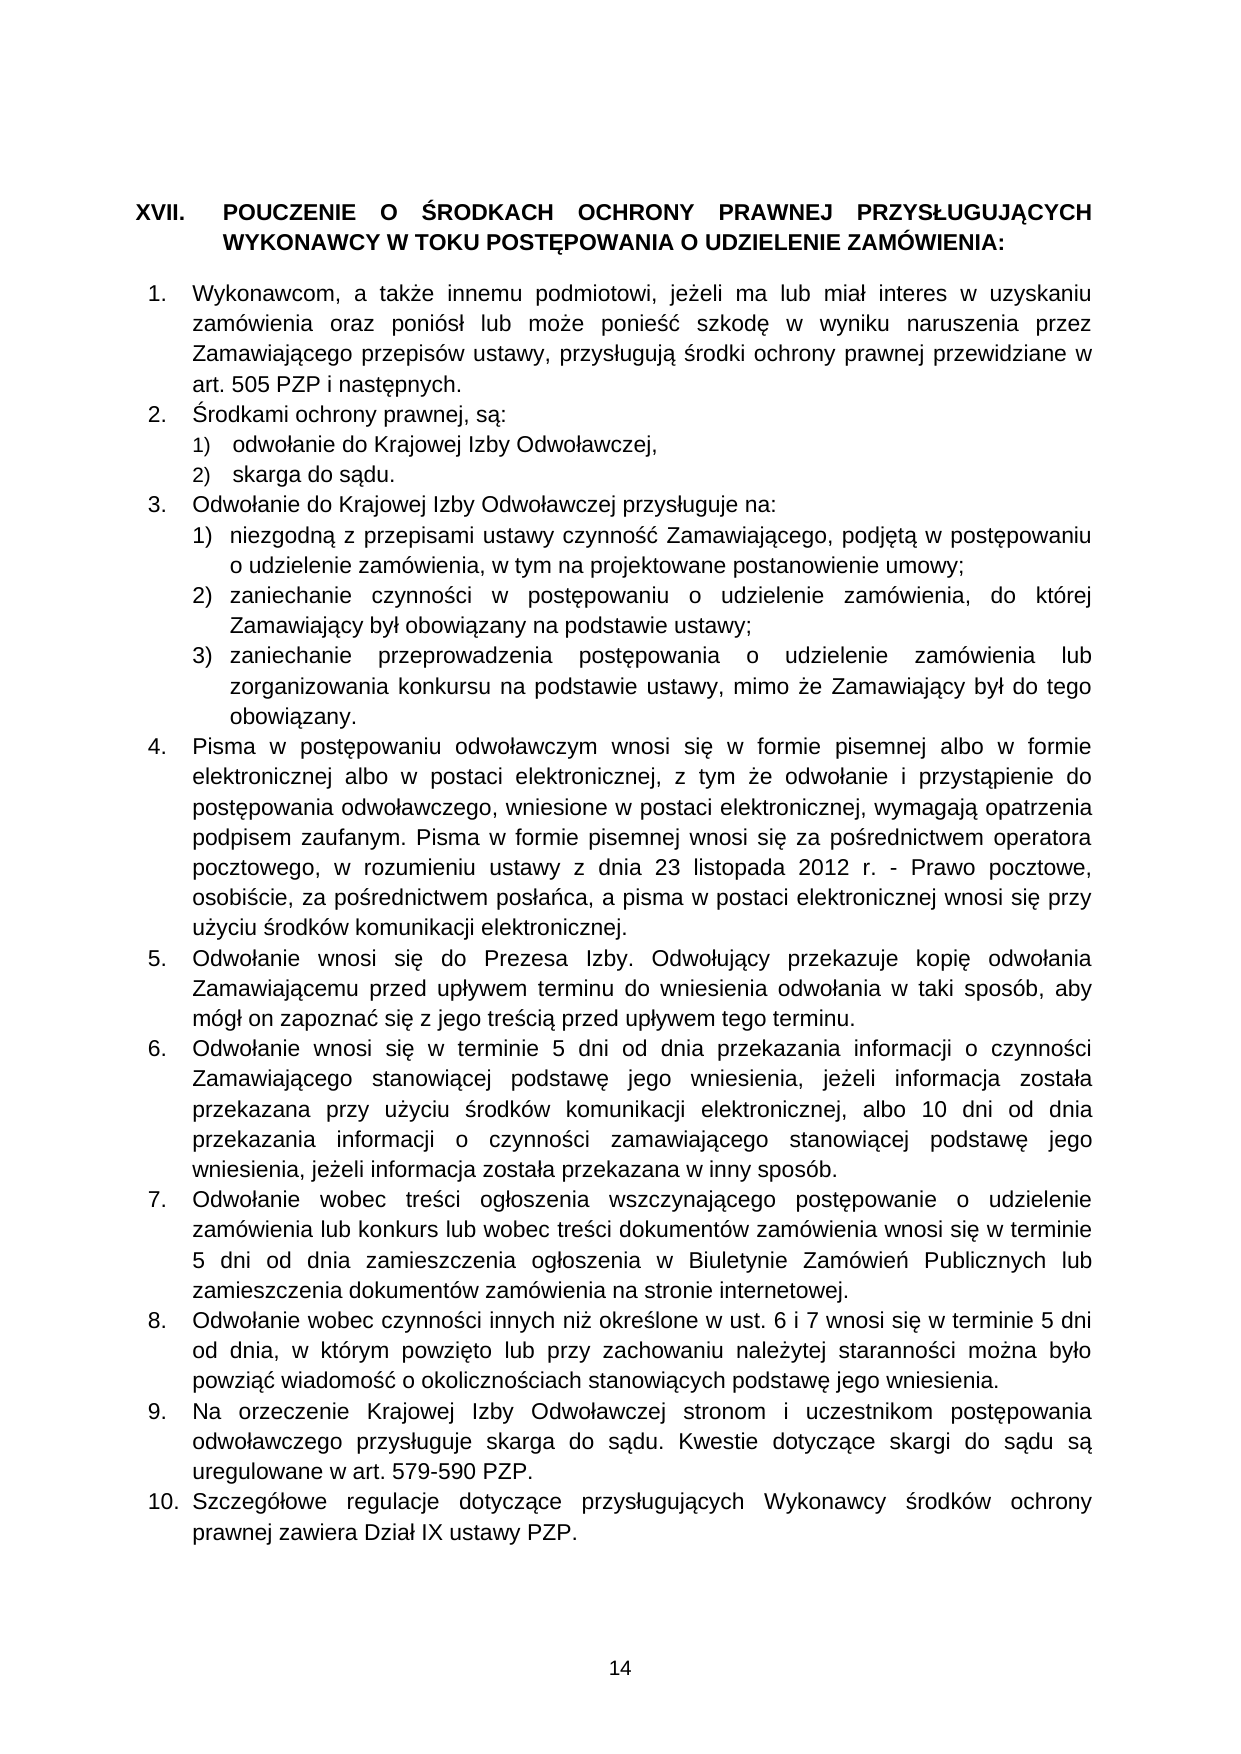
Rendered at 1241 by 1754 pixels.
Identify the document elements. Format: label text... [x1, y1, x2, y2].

list Odwołanie wobec czynności innych niż określone w ust. 6 i 7 wnosi się w terminie 5 dni od dnia, w którym powzięto lub przy zachowaniu należytej staranności można było powziąć wiadomość o okolicznościach stanowiących podstawę jego wniesienia. [148, 1307, 1093, 1394]
list Szczegółowe regulacje dotyczące przysługujących Wykonawcy środków ochrony prawnej zawiera Dział IX ustawy PZP. [148, 1488, 1093, 1545]
list Odwołanie wnosi się do Prezesa Izby. Odwołujący przekazuje kopię odwołania Zamawiającemu przed upływem terminu do wniesienia odwołania w taki sposób, aby mógł on zapoznać się z jego treścią przed upływem tego terminu. [148, 944, 1093, 1031]
list Odwołanie do Krajowej Izby Odwoławczej przysługuje na: [148, 491, 1093, 518]
list zaniechanie czynności w postępowaniu o udzielenie zamówienia, do której Zamawiający był obowiązany na podstawie ustawy; [192, 582, 1093, 638]
list Pisma w postępowaniu odwoławczym wnosi się w formie pisemnej albo w formie elektronicznej albo w postaci elektronicznej, z tym że odwołanie i przystąpienie do postępowania odwoławczego, wniesione w postaci elektronicznej, wymagają opatrzenia podpisem zaufanym. Pisma w formie pisemnej wnosi się za pośrednictwem operatora pocztowego, w rozumieniu ustawy z dnia 23 listopada 2012 r. - Prawo pocztowe, osobiście, za pośrednictwem posłańca, a pisma w postaci elektronicznej wnosi się przy użyciu środków komunikacji elektronicznej. [148, 733, 1093, 941]
list Wykonawcom, a także innemu podmiotowi, jeżeli ma lub miał interes w uzyskaniu zamówienia oraz poniósł lub może ponieść szkodę w wyniku naruszenia przez Zamawiającego przepisów ustawy, przysługują środki ochrony prawnej przewidziane w art. 505 PZP i następnych. [148, 280, 1093, 397]
list Odwołanie wnosi się w terminie 5 dni od dnia przekazania informacji o czynności Zamawiającego stanowiącej podstawę jego wniesienia, jeżeli informacja została przekazana przy użyciu środków komunikacji elektronicznej, albo 10 dni od dnia przekazania informacji o czynności zamawiającego stanowiącej podstawę jego wniesienia, jeżeli informacja została przekazana w inny sposób. [148, 1035, 1093, 1182]
list POUCZENIE O ŚRODKACH OCHRONY PRAWNEJ PRZYSŁUGUJĄCYCH WYKONAWCY W TOKU POSTĘPOWANIA O UDZIELENIE ZAMÓWIENIA: [185, 199, 1093, 255]
list zaniechanie przeprowadzenia postępowania o udzielenie zamówienia lub zorganizowania konkursu na podstawie ustawy, mimo że Zamawiający był do tego obowiązany. [192, 642, 1093, 729]
list Na orzeczenie Krajowej Izby Odwoławczej stronom i uczestnikom postępowania odwoławczego przysługuje skarga do sądu. Kwestie dotyczące skargi do sądu są uregulowane w art. 579-590 PZP. [148, 1398, 1093, 1484]
list Środkami ochrony prawnej, są: [148, 401, 1093, 427]
list Odwołanie wobec treści ogłoszenia wszczynającego postępowanie o udzielenie zamówienia lub konkurs lub wobec treści dokumentów zamówienia wnosi się w terminie 5 dni od dnia zamieszczenia ogłoszenia w Biuletynie Zamówień Publicznych lub zamieszczenia dokumentów zamówienia na stronie internetowej. [148, 1186, 1093, 1303]
list skarga do sądu. [192, 461, 1093, 487]
list niezgodną z przepisami ustawy czynność Zamawiającego, podjętą w postępowaniu o udzielenie zamówienia, w tym na projektowane postanowienie umowy; [192, 522, 1093, 578]
list odwołanie do Krajowej Izby Odwoławczej, [192, 431, 1093, 457]
